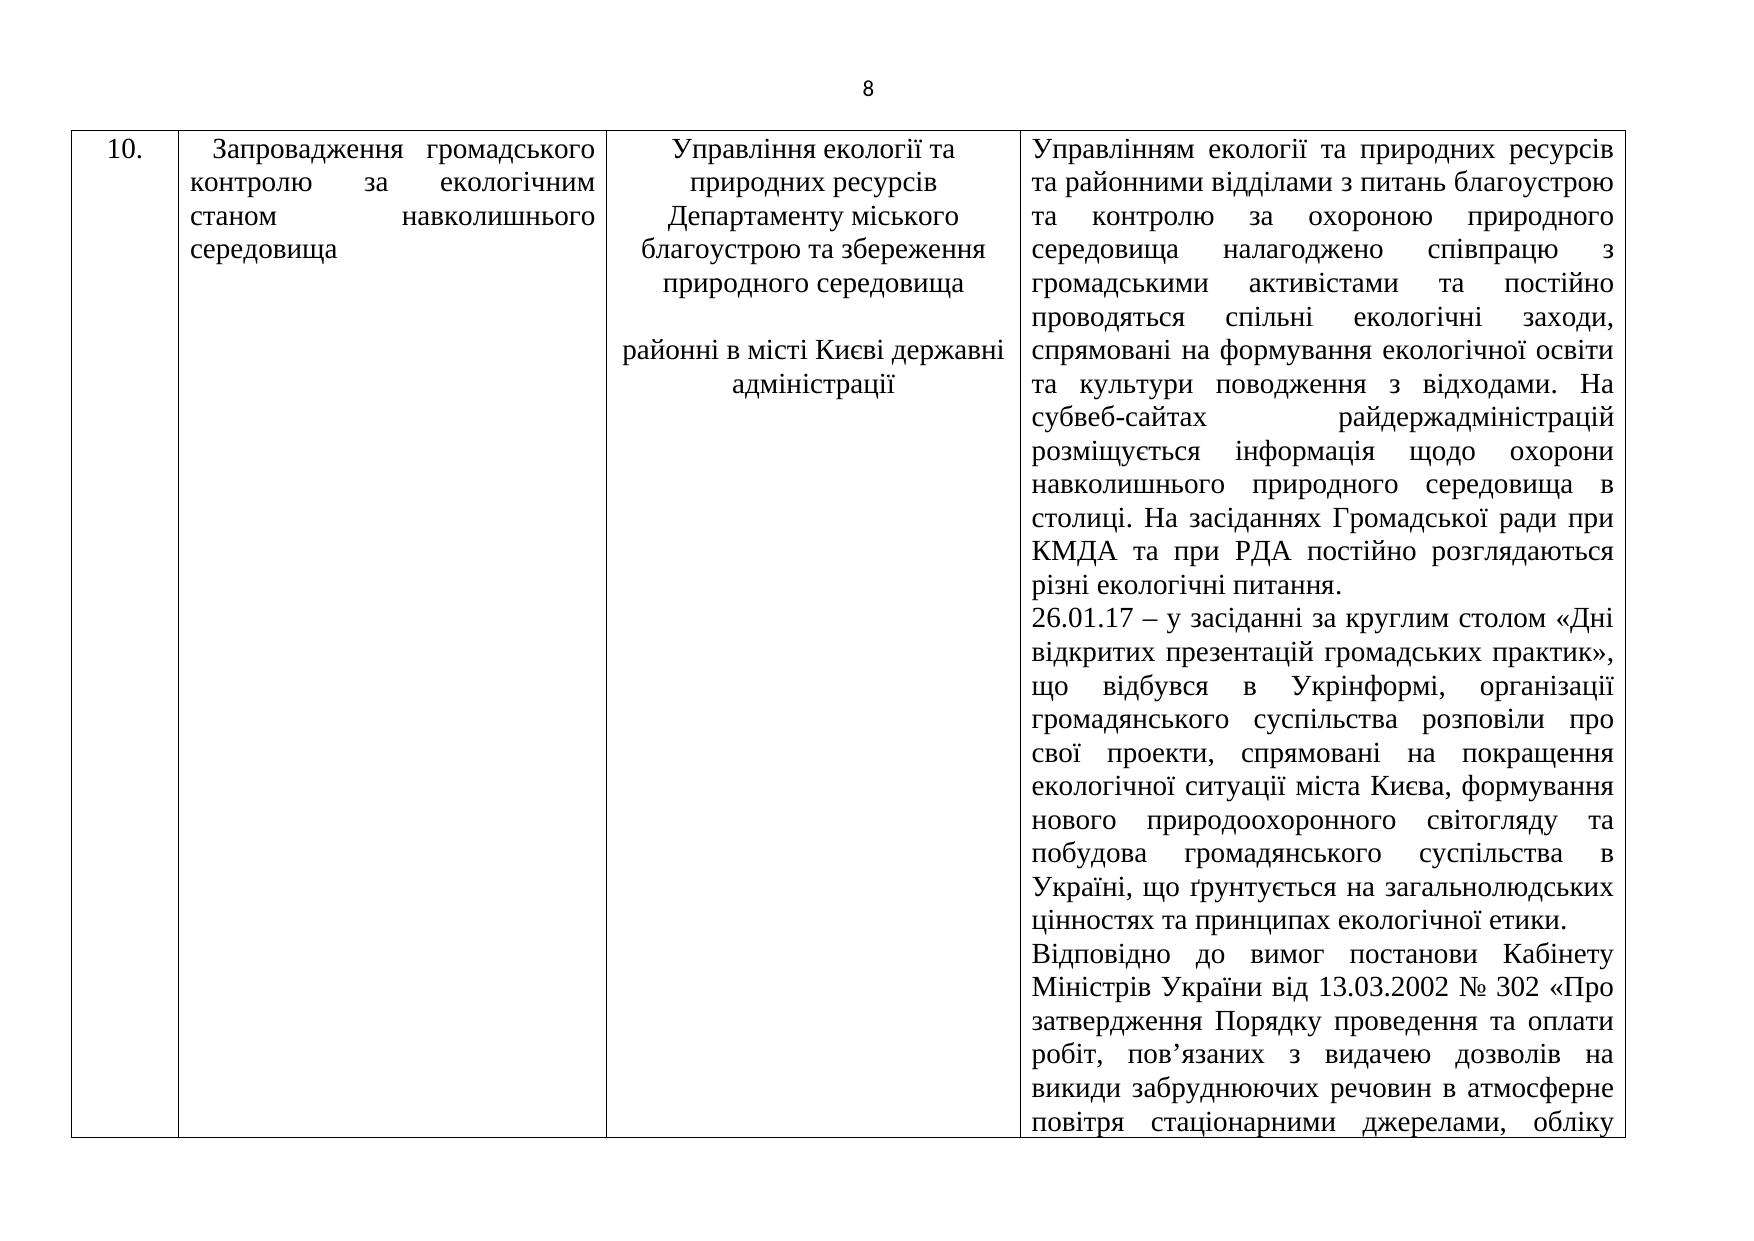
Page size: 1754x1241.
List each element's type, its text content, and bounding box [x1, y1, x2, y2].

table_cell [607, 131, 1020, 1137]
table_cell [179, 131, 606, 1137]
table_cell 10. [72, 131, 178, 1137]
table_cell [1021, 131, 1625, 1137]
